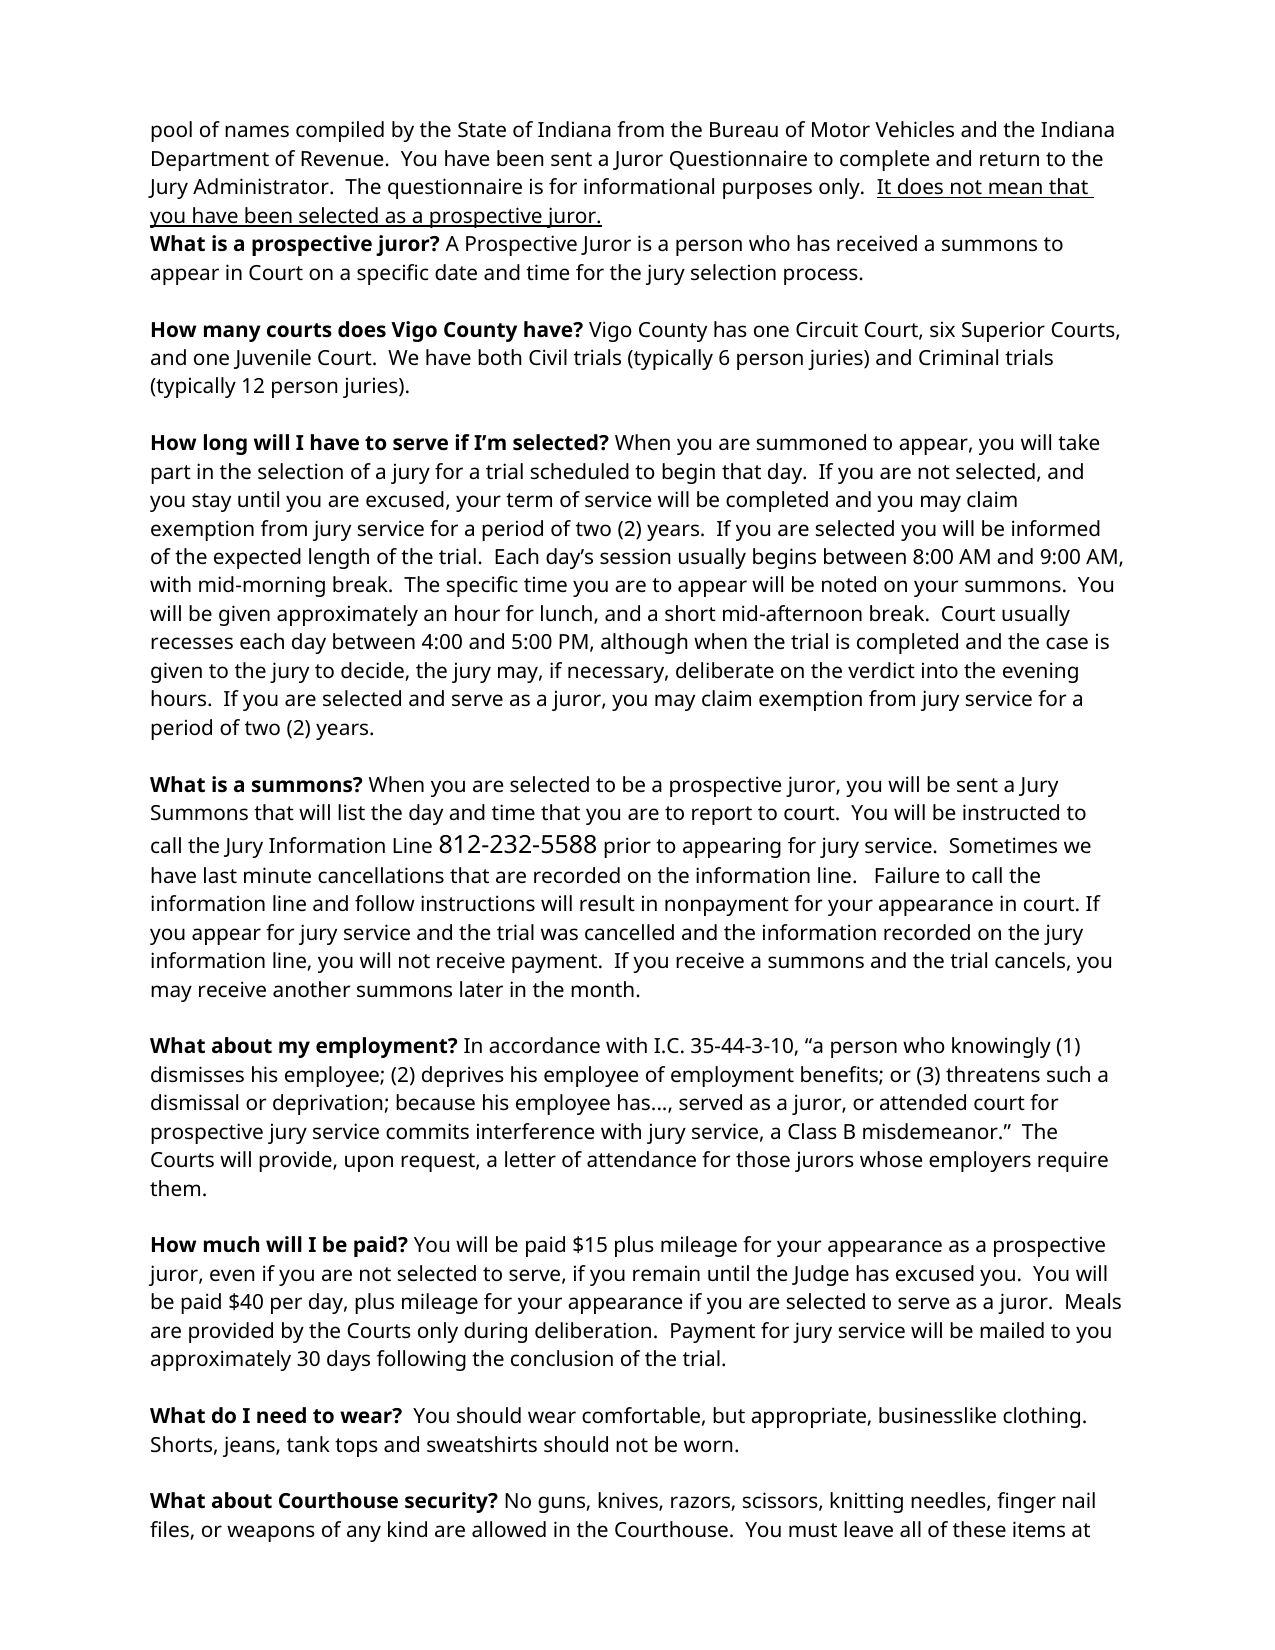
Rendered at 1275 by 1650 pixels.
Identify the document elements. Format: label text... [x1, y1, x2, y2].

text What about my employment? In accordance with I.C. 35-44-3-10, “a person who knowingly (1) dismisses his employee; (2) deprives his employee of employment benefits; or (3) threatens such a dismissal or deprivation; because his employee has..., served as a juror, or attended court for prospective jury service commits interference with jury service, a Class B misdemeanor.” The Courts will provide, upon request, a letter of attendance for those jurors whose employers require them. [150, 1032, 1125, 1202]
text What is a prospective juror? A Prospective Juror is a person who has received a summons to appear in Court on a specific date and time for the jury selection process. [150, 229, 1125, 286]
text How much will I be paid? You will be paid $15 plus mileage for your appearance as a prospective juror, even if you are not selected to serve, if you remain until the Judge has excused you. You will be paid $40 per day, plus mileage for your appearance if you are selected to serve as a juror. Meals are provided by the Courts only during deliberation. Payment for jury service will be mailed to you approximately 30 days following the conclusion of the trial. [150, 1231, 1125, 1373]
text How many courts does Vigo County have? Vigo County has one Circuit Court, six Superior Courts, and one Juvenile Court. We have both Civil trials (typically 6 person juries) and Criminal trials (typically 12 person juries). [150, 315, 1125, 400]
text What is a summons? When you are selected to be a prospective juror, you will be sent a Jury Summons that will list the day and time that you are to report to court. You will be instructed to call the Jury Information Line 812-232-5588 prior to appearing for jury service. Sometimes we have last minute cancellations that are recorded on the information line. Failure to call the information line and follow instructions will result in nonpayment for your appearance in court. If you appear for jury service and the trial was cancelled and the information recorded on the jury information line, you will not receive payment. If you receive a summons and the trial cancels, you may receive another summons later in the month. [150, 770, 1125, 1003]
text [150, 1487, 1125, 1543]
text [150, 116, 1125, 229]
text What do I need to wear? You should wear comfortable, but appropriate, businesslike clothing. Shorts, jeans, tank tops and sweatshirts should not be worn. [150, 1401, 1125, 1458]
text How long will I have to serve if I’m selected? When you are summoned to appear, you will take part in the selection of a jury for a trial scheduled to begin that day. If you are not selected, and you stay until you are excused, your term of service will be completed and you may claim exemption from jury service for a period of two (2) years. If you are selected you will be informed of the expected length of the trial. Each day’s session usually begins between 8:00 AM and 9:00 AM, with mid-morning break. The specific time you are to appear will be noted on your summons. You will be given approximately an hour for lunch, and a short mid-afternoon break. Court usually recesses each day between 4:00 and 5:00 PM, although when the trial is completed and the case is given to the jury to decide, the jury may, if necessary, deliberate on the verdict into the evening hours. If you are selected and serve as a juror, you may claim exemption from jury service for a period of two (2) years. [150, 428, 1125, 741]
